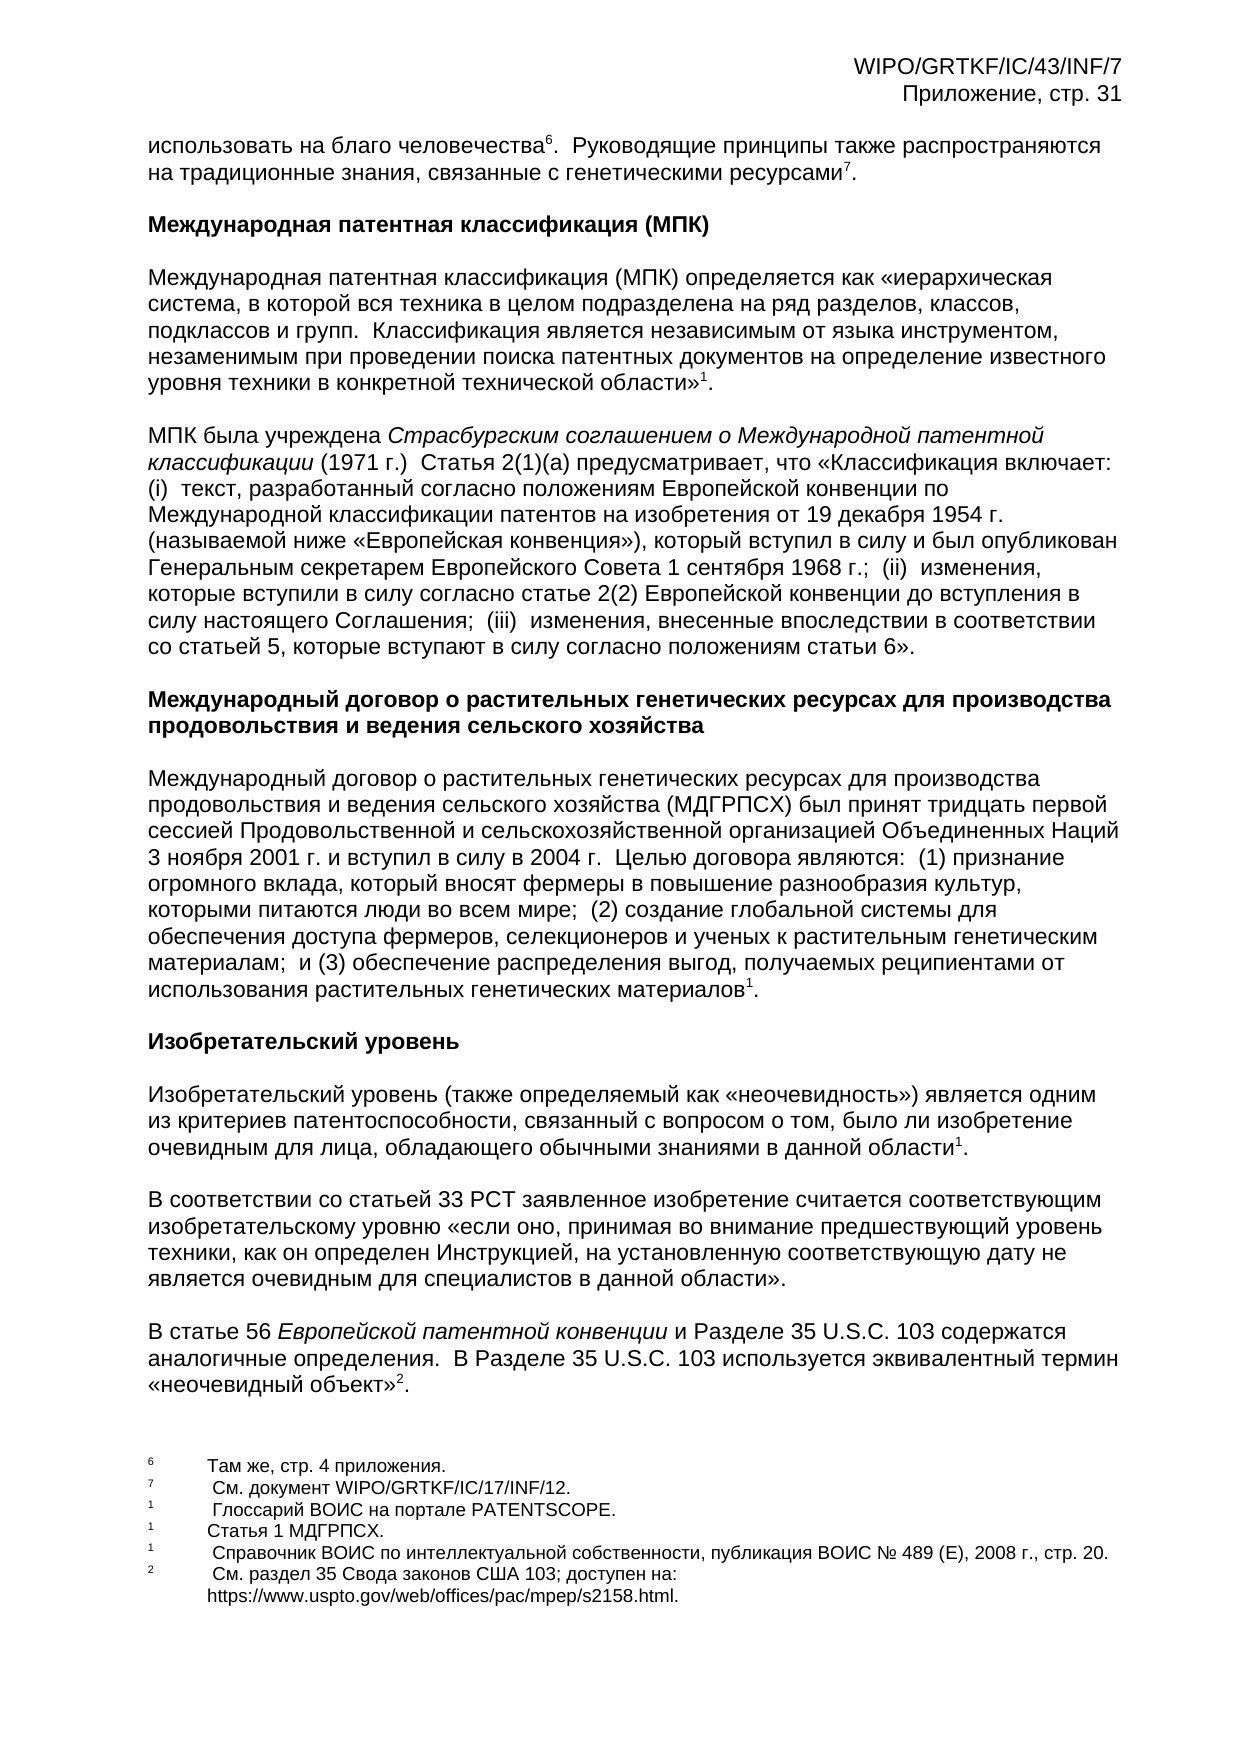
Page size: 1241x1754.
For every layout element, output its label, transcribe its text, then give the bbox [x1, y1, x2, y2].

subtitle Международная патентная классификация (МПК) [148, 211, 1122, 238]
subtitle Изобретательский уровень [148, 1028, 1122, 1054]
text В статье 56 Европейской патентной конвенции и Разделе 35 U.S.C. 103 содержатся аналогичные определения. В Разделе 35 U.S.C. 103 используется эквивалентный термин «неочевидный объект». [148, 1318, 1122, 1397]
text Международная патентная классификация (МПК) определяется как «иерархическая система, в которой вся техника в целом подразделена на ряд разделов, классов, подклассов и групп. Классификация является независимым от языка инструментом, незаменимым при проведении поиска патентных документов на определение известного уровня техники в конкретной технической области». [148, 264, 1122, 396]
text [148, 132, 1122, 185]
text Изобретательский уровень (также определяемый как «неочевидность») является одним из критериев патентоспособности, связанный с вопросом о том, было ли изобретение очевидным для лица, обладающего обычными знаниями в данной области. [148, 1081, 1122, 1160]
text МПК была учреждена Страсбургским соглашением о Международной патентной классификации (1971 г.) Статья 2(1)(a) предусматривает, что «Классификация включает: (i) текст, разработанный согласно положениям Европейской конвенции по Международной классификации патентов на изобретения от 19 декабря 1954 г. (называемой ниже «Европейская конвенция»), который вступил в силу и был опубликован Генеральным секретарем Европейского Совета 1 сентября 1968 г.; (ii) изменения, которые вступили в силу согласно статье 2(2) Европейской конвенции до вступления в силу настоящего Соглашения; (iii) изменения, внесенные впоследствии в соответствии со статьей 5, которые вступают в силу согласно положениям статьи 6». [148, 422, 1122, 659]
text В соответствии со статьей 33 PCT заявленное изобретение считается соответствующим изобретательскому уровню «если оно, принимая во внимание предшествующий уровень техники, как он определен Инструкцией, на установленную соответствующую дату не является очевидным для специалистов в данной области». [148, 1186, 1122, 1292]
text Международный договор о растительных генетических ресурсах для производства продовольствия и ведения сельского хозяйства (МДГРПСХ) был принят тридцать первой сессией Продовольственной и сельскохозяйственной организацией Объединенных Наций 3 ноября 2001 г. и вступил в силу в 2004 г. Целью договора являются: (1) признание огромного вклада, который вносят фермеры в повышение разнообразия культур, которыми питаются люди во всем мире; (2) создание глобальной системы для обеспечения доступа фермеров, селекционеров и ученых к растительным генетическим материалам; и (3) обеспечение распределения выгод, получаемых реципиентами от использования растительных генетических материалов. [148, 765, 1122, 1002]
subtitle Международный договор о растительных генетических ресурсах для производства продовольствия и ведения сельского хозяйства [148, 686, 1122, 738]
